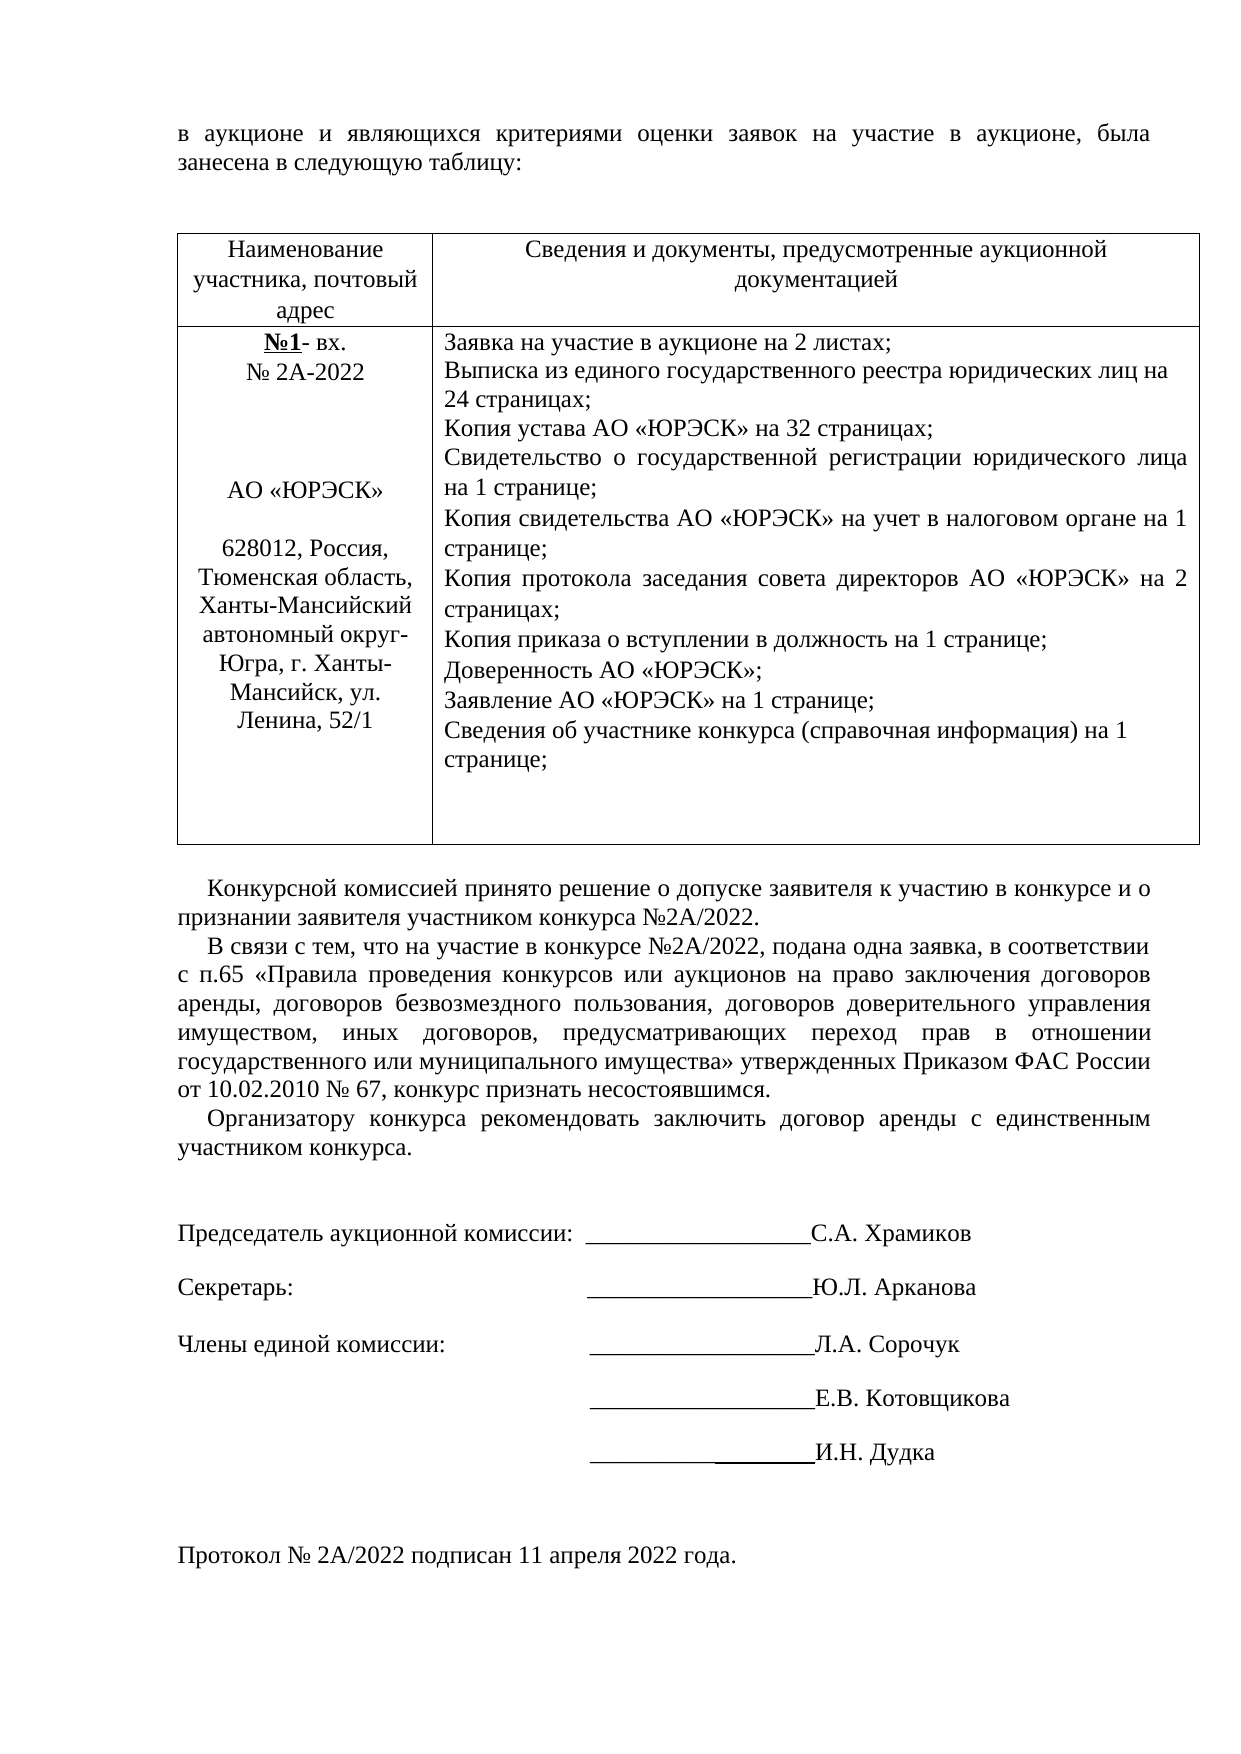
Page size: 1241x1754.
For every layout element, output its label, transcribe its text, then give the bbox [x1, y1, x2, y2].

text __________________Е.В. Котовщикова [177, 1383, 1152, 1412]
text Организатору конкурса рекомендовать заключить договор аренды с единственным участником конкурса. [177, 1103, 1152, 1161]
text __________________И.Н. Дудка [177, 1437, 1152, 1466]
text Председатель аукционной комиссии: __________________С.А. Храмиков [177, 1218, 1152, 1247]
table_cell №1- вх. № 2А-2022 АО «ЮРЭСК» 628012, Россия, Тюменская область, Ханты-Мансийский автономный округ-Югра, г. Ханты-Мансийск, ул. Ленина, 52/1 [178, 327, 432, 843]
text В связи с тем, что на участие в конкурсе №2А/2022, подана одна заявка, в соответствии с п.65 «Правила проведения конкурсов или аукционов на право заключения договоров аренды, договоров безвозмездного пользования, договоров доверительного управления имуществом, иных договоров, предусматривающих переход прав в отношении государственного или муниципального имущества» утвержденных Приказом ФАС России от 10.02.2010 № 67, конкурс признать несостоявшимся. [177, 931, 1152, 1103]
text Секретарь: __________________Ю.Л. Арканова [177, 1272, 1152, 1301]
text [177, 118, 1152, 176]
table_header Наименование участника, почтовый адрес [178, 234, 432, 326]
text Протокол № 2А/2022 подписан 11 апреля 2022 года. [177, 1540, 1152, 1569]
text Конкурсной комиссией принято решение о допуске заявителя к участию в конкурсе и о признании заявителя участником конкурса №2А/2022. [177, 873, 1152, 931]
table_header Сведения и документы, предусмотренные аукционной документацией [433, 234, 1199, 326]
table_cell Заявка на участие в аукционе на 2 листах; Выписка из единого государственного реестра юридических лиц на 24 страницах; Копия устава АО «ЮРЭСК» на 32 страницах; Свидетельство о государственной регистрации юридического лица на 1 странице; Копия свидетельства АО «ЮРЭСК» на учет в налоговом органе на 1 странице; Копия протокола заседания совета директоров АО «ЮРЭСК» на 2 страницах; Копия приказа о вступлении в должность на 1 странице; Доверенность АО «ЮРЭСК»; Заявление АО «ЮРЭСК» на 1 странице; Сведения об участнике конкурса (справочная информация) на 1 странице; [433, 327, 1199, 843]
text Члены единой комиссии: __________________Л.А. Сорочук [177, 1329, 1152, 1358]
